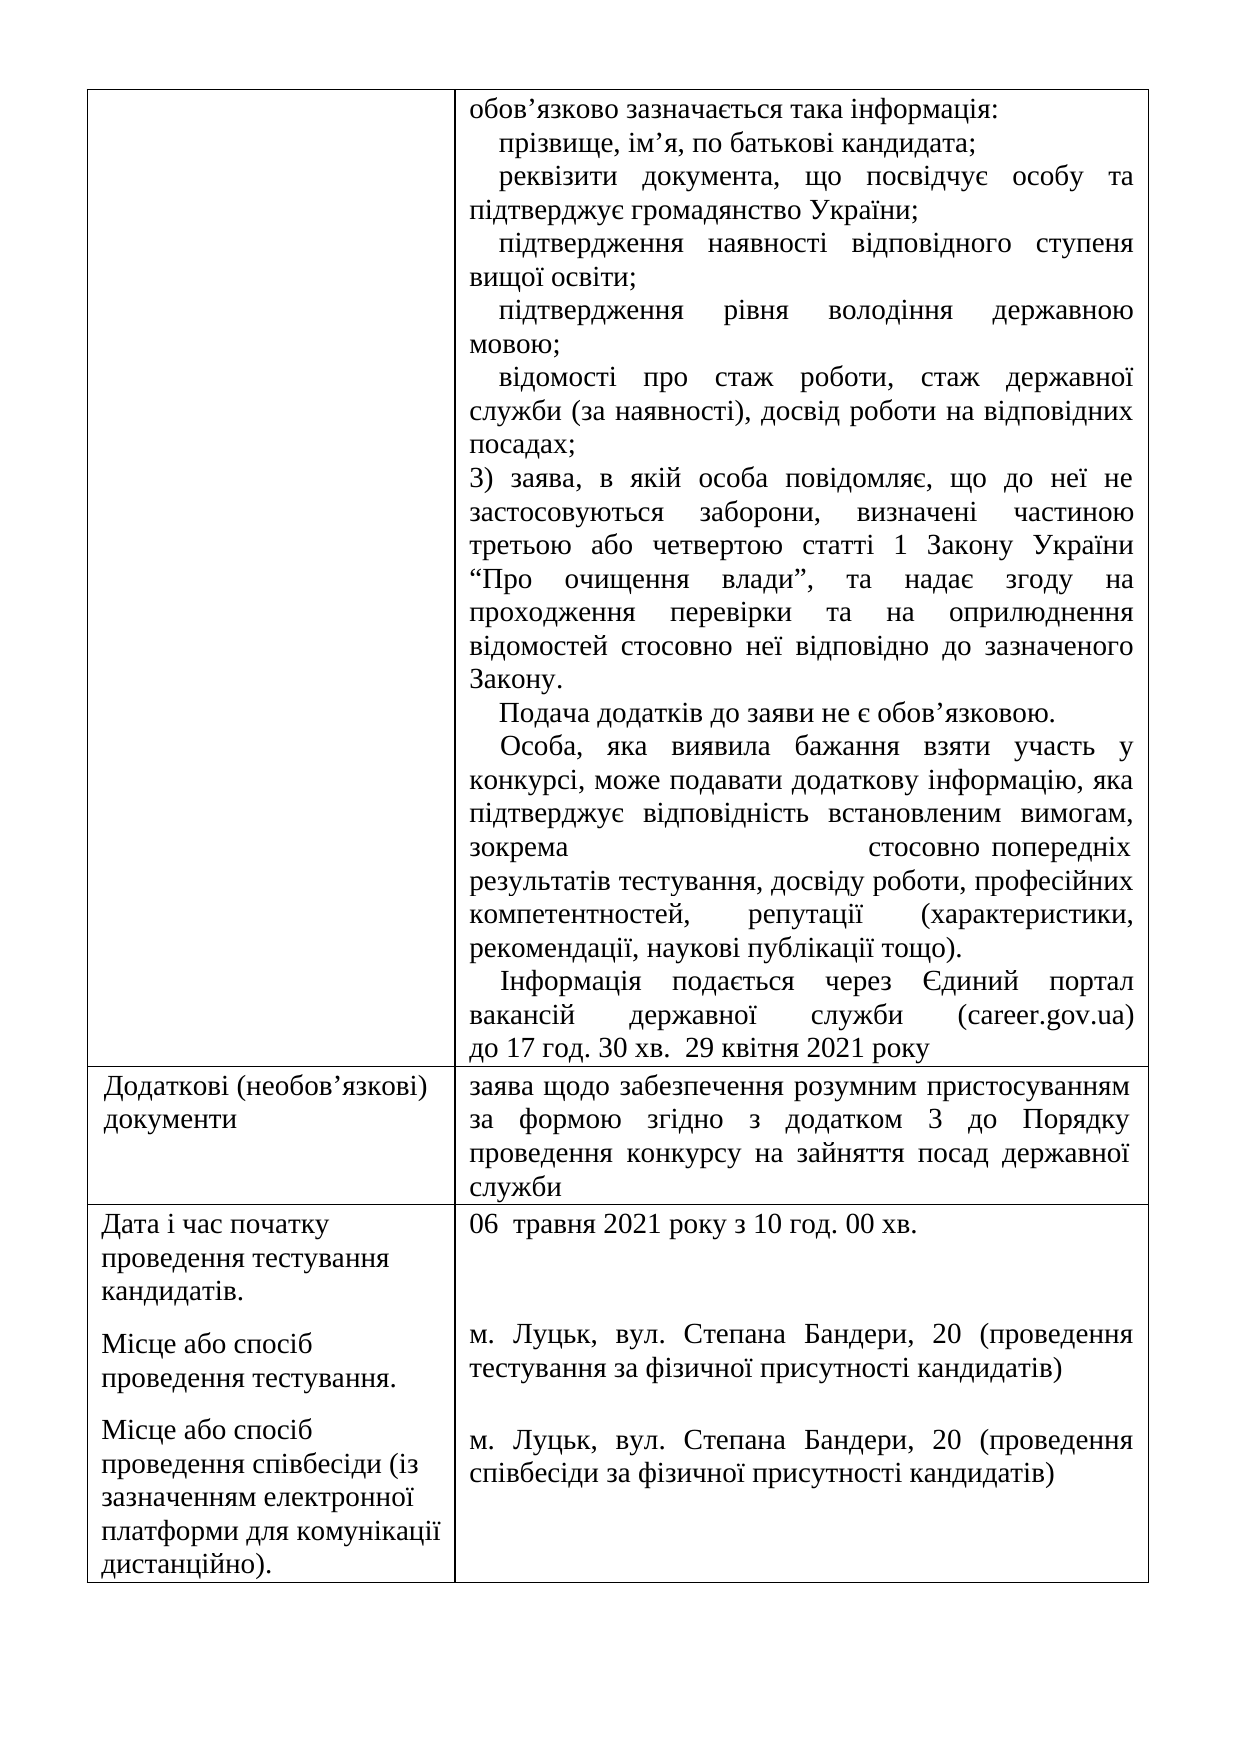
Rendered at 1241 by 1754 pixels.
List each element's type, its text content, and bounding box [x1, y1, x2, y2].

table_cell заява щодо забезпечення розумним пристосуванням за формою згідно з додатком 3 до Порядку проведення конкурсу на зайняття посад державної служби [456, 1067, 1148, 1204]
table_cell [456, 90, 1148, 1066]
table_cell Додаткові (необов’язкові) документи [88, 1067, 454, 1204]
table_cell Дата і час початку проведення тестування кандидатів. Місце або спосіб проведення тестування. Місце або спосіб проведення співбесіди (із зазначенням електронної платформи для комунікації дистанційно). [88, 1205, 454, 1582]
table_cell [88, 90, 454, 1066]
table_cell 06 травня 2021 року з 10 год. 00 хв. м. Луцьк, вул. Степана Бандери, 20 (проведення тестування за фізичної присутності кандидатів) м. Луцьк, вул. Степана Бандери, 20 (проведення співбесіди за фізичної присутності кандидатів) [456, 1205, 1148, 1582]
